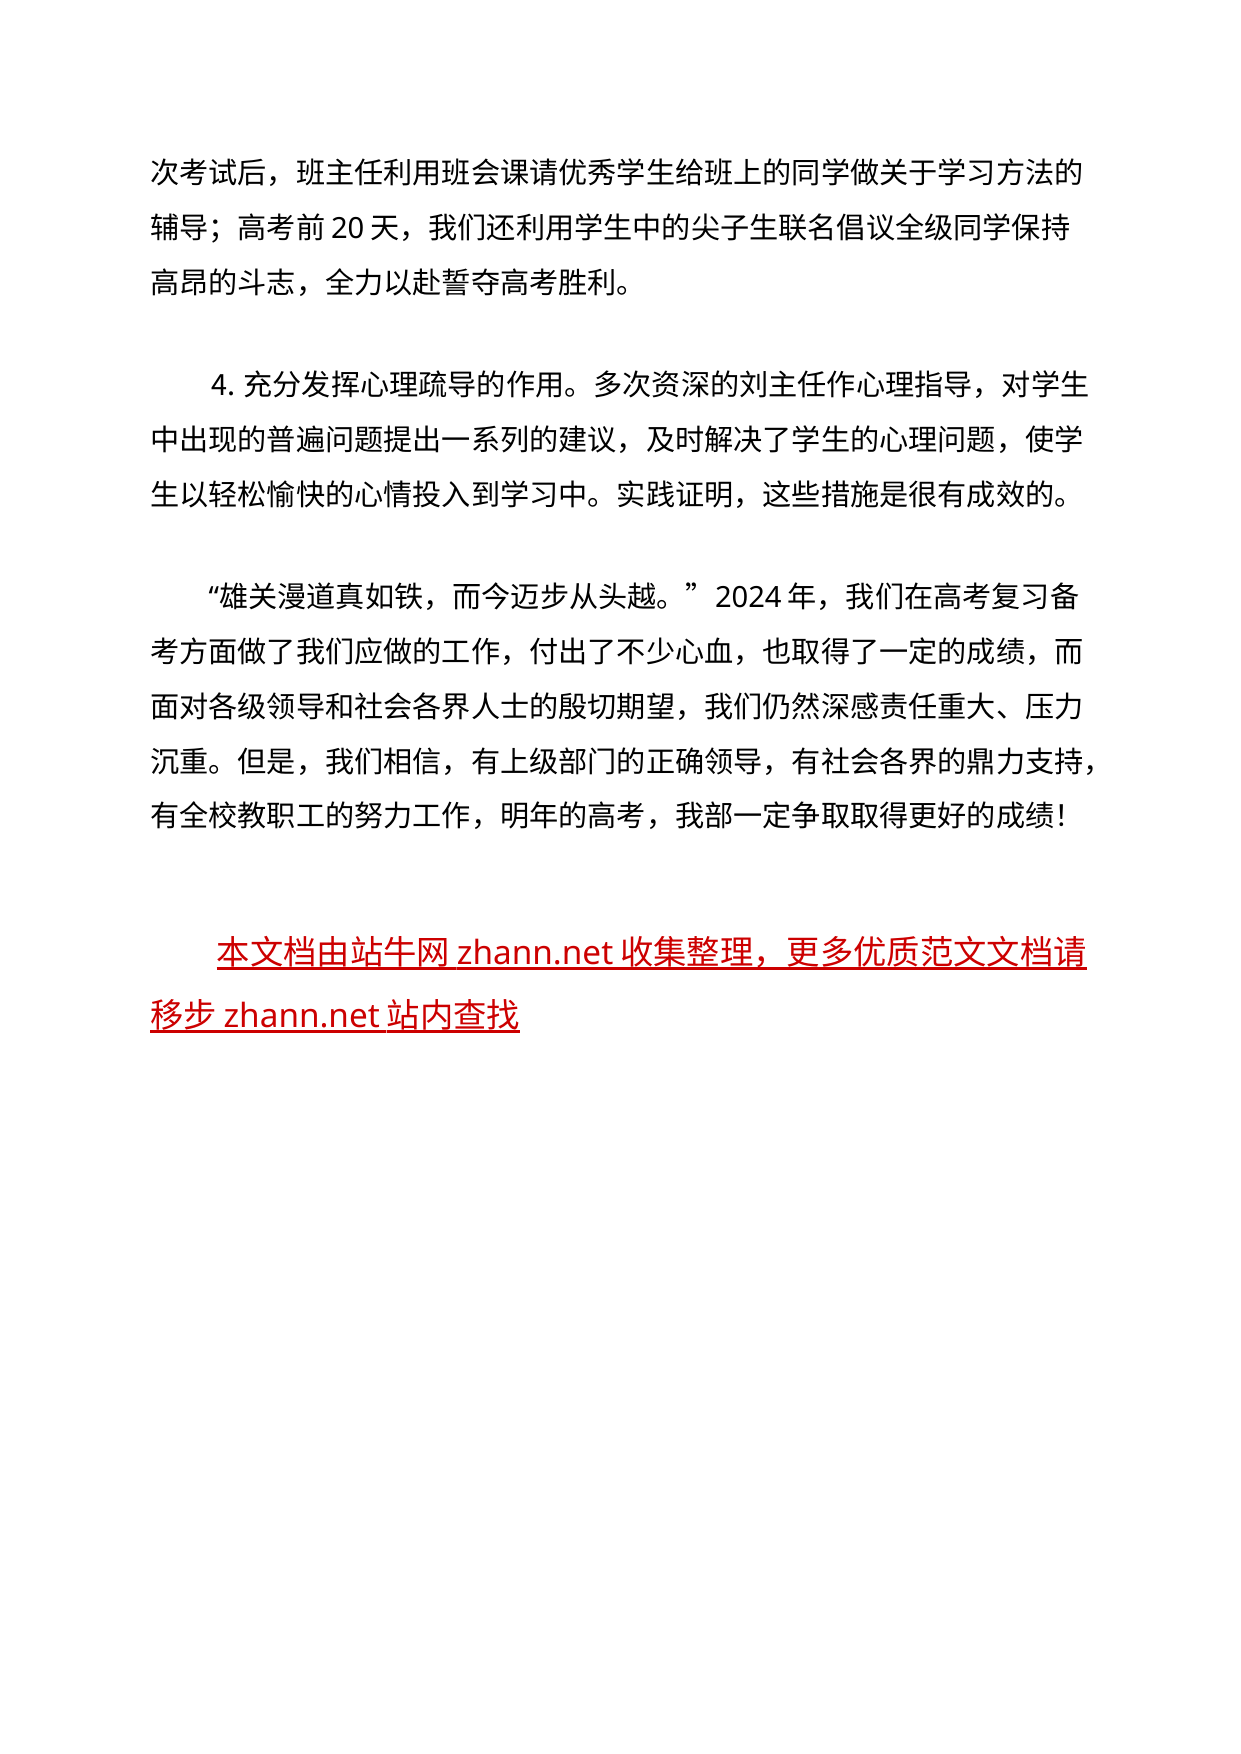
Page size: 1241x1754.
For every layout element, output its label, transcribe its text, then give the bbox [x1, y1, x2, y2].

text 本文档由站牛网zhann.net收集整理，更多优质范文文档请移步zhann.net站内查找 [150, 926, 1090, 1037]
text “雄关漫道真如铁，而今迈步从头越。”2024年，我们在高考复习备考方面做了我们应做的工作，付出了不少心血，也取得了一定的成绩，而面对各级领导和社会各界人士的殷切期望，我们仍然深感责任重大、压力沉重。但是，我们相信，有上级部门的正确领导，有社会各界的鼎力支持，有全校教职工的努力工作，明年的高考，我部一定争取取得更好的成绩！ [150, 573, 1090, 835]
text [150, 150, 1090, 302]
text ⒋充分发挥心理疏导的作用。多次资深的刘主任作心理指导，对学生中出现的普遍问题提出一系列的建议，及时解决了学生的心理问题，使学生以轻松愉快的心情投入到学习中。实践证明，这些措施是很有成效的。 [150, 362, 1090, 514]
